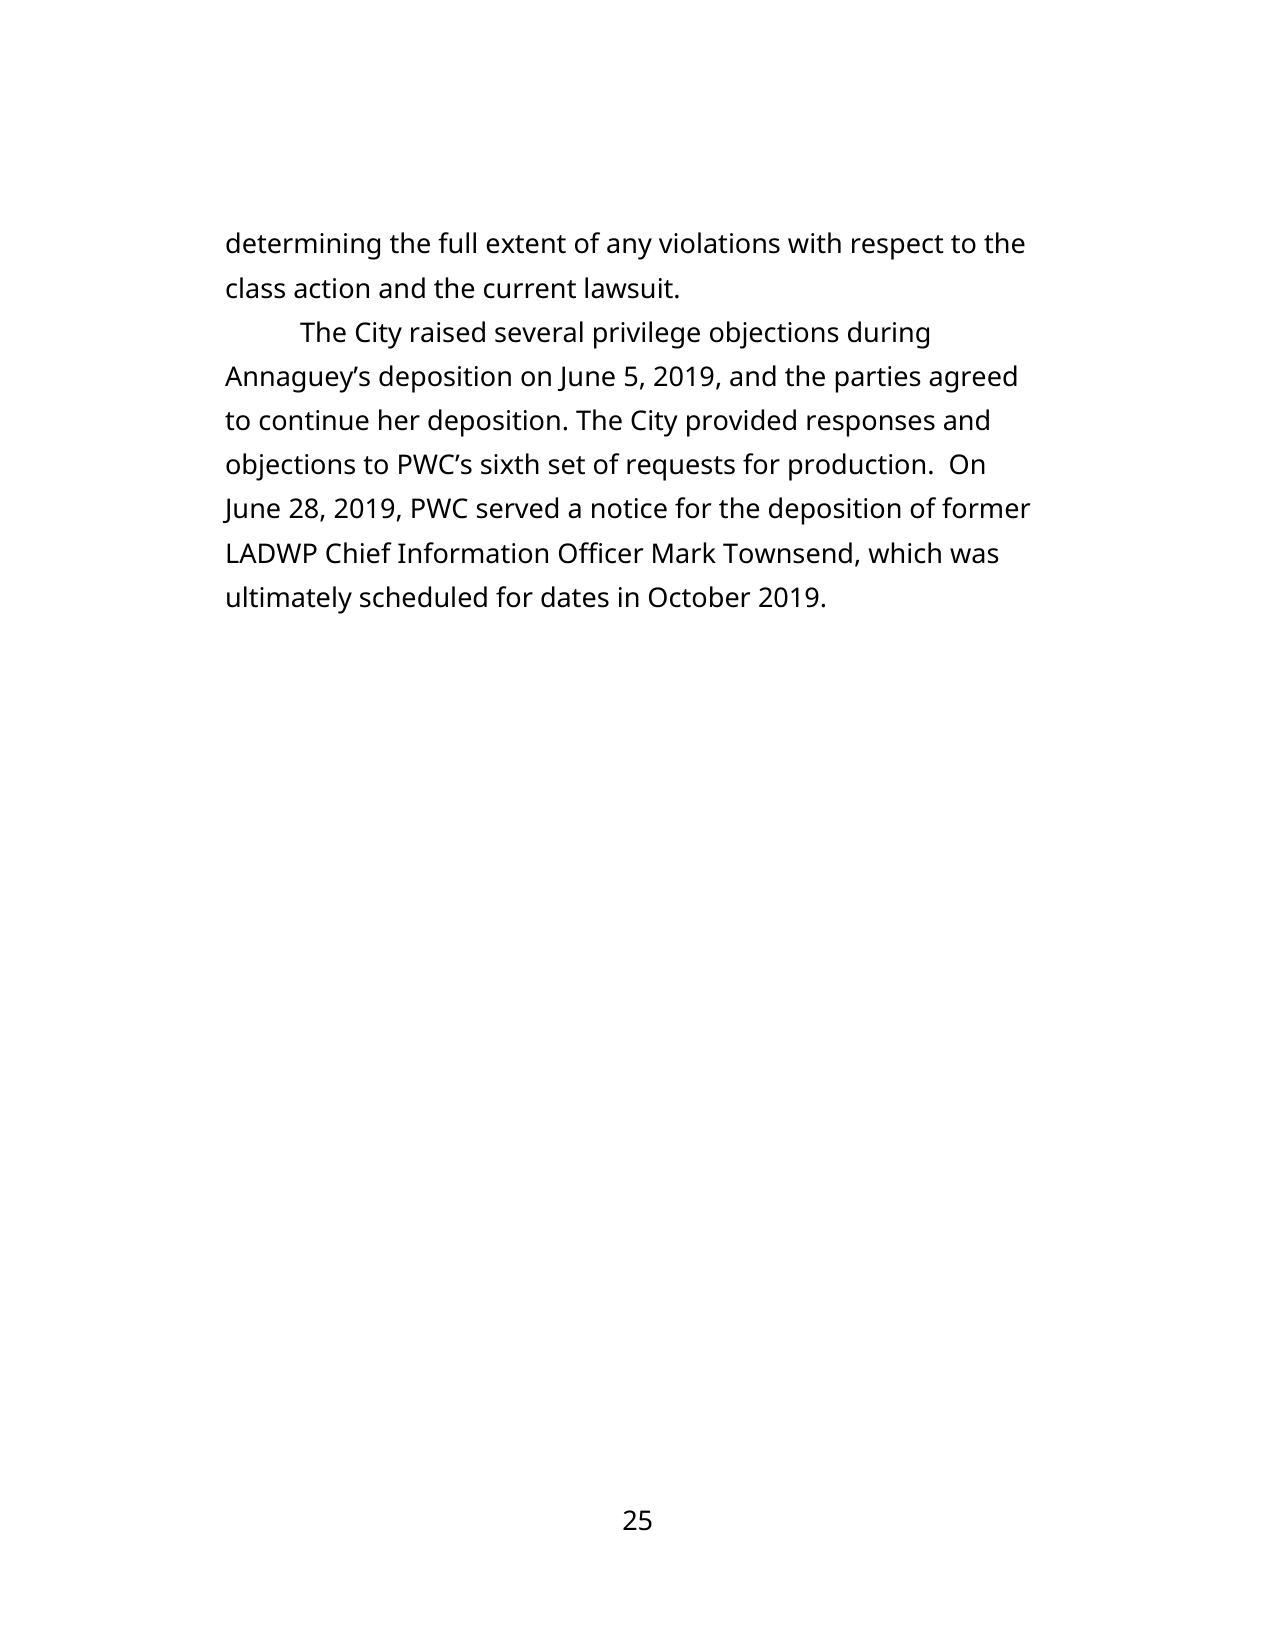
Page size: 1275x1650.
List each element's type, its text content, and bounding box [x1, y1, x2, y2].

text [225, 225, 1050, 306]
text The City raised several privilege objections during Annaguey’s deposition on June 5, 2019, and the parties agreed to continue her deposition. The City provided responses and objections to PWC’s sixth set of requests for production. On June 28, 2019, PWC served a notice for the deposition of former LADWP Chief Information Officer Mark Townsend, which was ultimately scheduled for dates in October 2019. [225, 313, 1050, 615]
